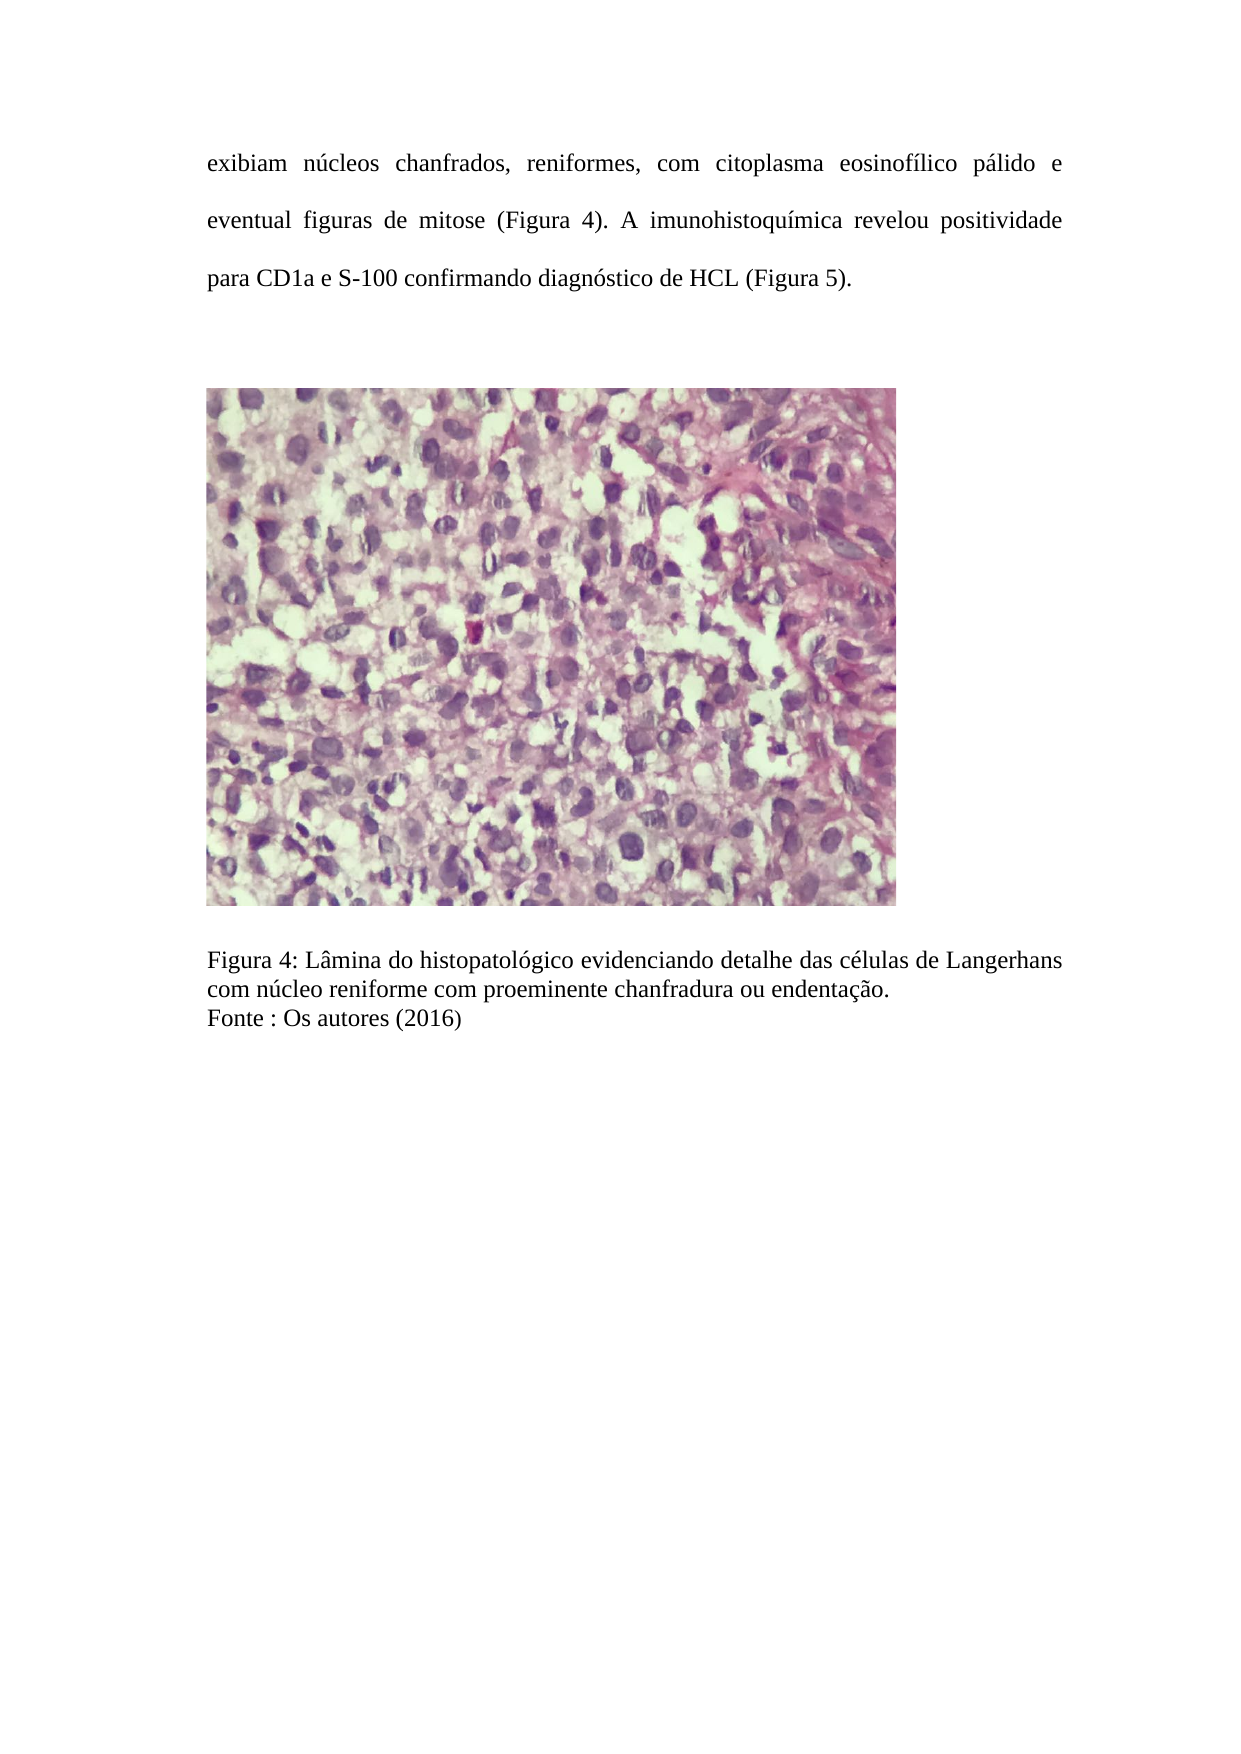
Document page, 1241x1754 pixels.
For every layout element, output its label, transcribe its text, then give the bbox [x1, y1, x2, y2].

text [207, 148, 1063, 291]
text Fonte : Os autores (2016) [207, 1003, 1063, 1032]
picture [206, 388, 897, 906]
text Figura 4: Lâmina do histopatológico evidenciando detalhe das células de Langerhans com núcleo reniforme com proeminente chanfradura ou endentação. [207, 945, 1063, 1003]
